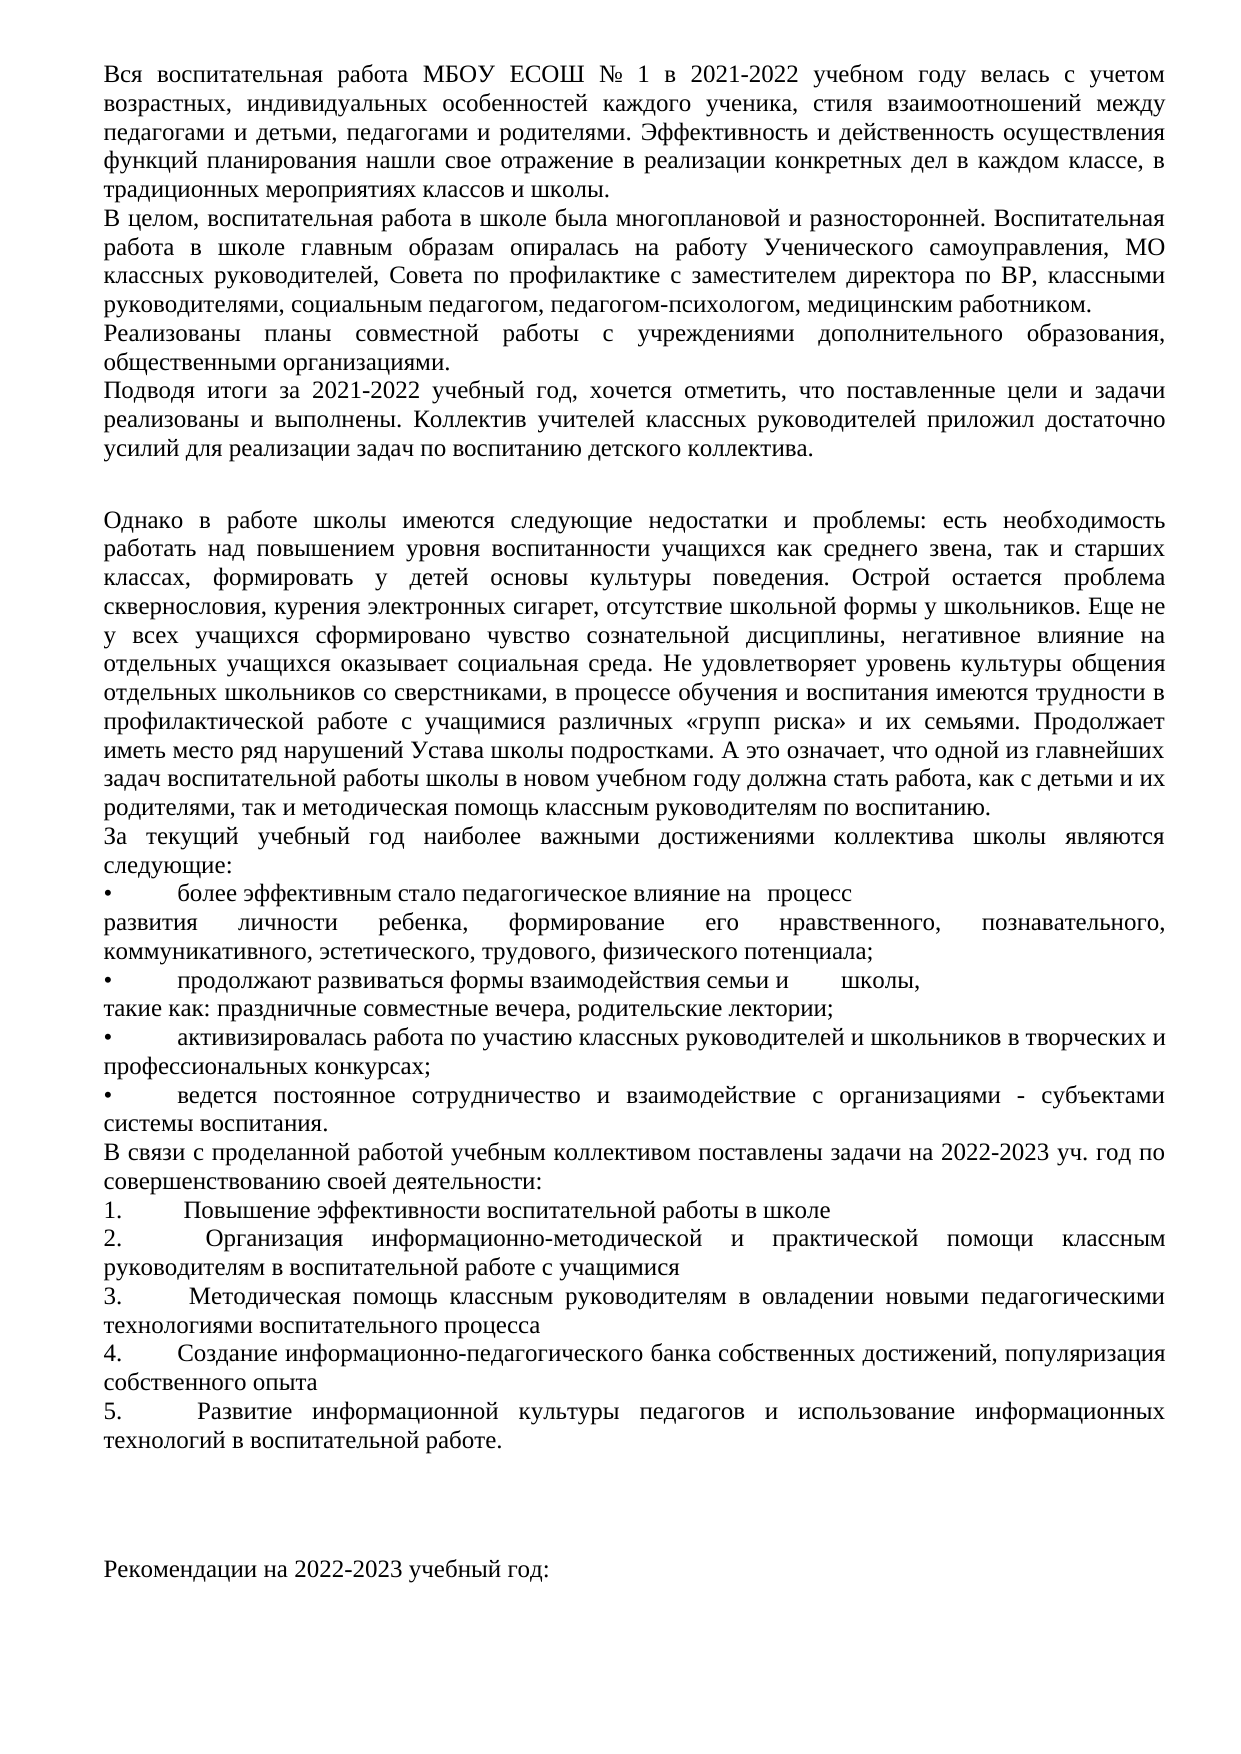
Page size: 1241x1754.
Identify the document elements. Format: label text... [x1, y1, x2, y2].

text 4. Создание информационно-педагогического банка собственных достижений, популяризация собственного опыта [103, 1338, 1166, 1396]
text 1. Повышение эффективности воспитательной работы в школе [103, 1195, 1166, 1223]
text 5. Развитие информационной культуры педагогов и использование информационных технологий в воспитательной работе. [103, 1396, 1166, 1453]
text • активизировалась работа по участию классных руководителей и школьников в творческих и профессиональных конкурсах; [103, 1022, 1166, 1080]
text Рекомендации на 2022-2023 учебный год: [103, 1554, 1166, 1583]
text Однако в работе школы имеются следующие недостатки и проблемы: есть необходимость работать над повышением уровня воспитанности учащихся как среднего звена, так и старших классах, формировать у детей основы культуры поведения. Острой остается проблема сквернословия, курения электронных сигарет, отсутствие школьной формы у школьников. Еще не у всех учащихся сформировано чувство сознательной дисциплины, негативное влияние на отдельных учащихся оказывает социальная среда. Не удовлетворяет уровень культуры общения отдельных школьников со сверстниками, в процессе обучения и воспитания имеются трудности в профилактической работе с учащимися различных «групп риска» и их семьями. Продолжает иметь место ряд нарушений Устава школы подростками. А это означает, что одной из главнейших задач воспитательной работы школы в новом учебном году должна стать работа, как с детьми и их родителями, так и методическая помощь классным руководителям по воспитанию. [103, 505, 1166, 821]
text 3. Методическая помощь классным руководителям в овладении новыми педагогическими технологиями воспитательного процесса [103, 1281, 1166, 1338]
text В связи с проделанной работой учебным коллективом поставлены задачи на 2022-2023 уч. год по совершенствованию своей деятельности: [103, 1137, 1166, 1195]
text • ведется постоянное сотрудничество и взаимодействие с организациями - субъектами системы воспитания. [103, 1080, 1166, 1137]
text 2. Организация информационно-методической и практической помощи классным руководителям в воспитательной работе с учащимися [103, 1223, 1166, 1281]
text В целом, воспитательная работа в школе была многоплановой и разносторонней. Воспитательная работа в школе главным образам опиралась на работу Ученического самоуправления, МО классных руководителей, Совета по профилактике с заместителем директора по ВР, классными руководителями, социальным педагогом, педагогом-психологом, медицинским работником. [103, 203, 1166, 318]
text Реализованы планы совместной работы с учреждениями дополнительного образования, общественными организациями. [103, 318, 1166, 375]
text Подводя итоги за 2021-2022 учебный год, хочется отметить, что поставленные цели и задачи реализованы и выполнены. Коллектив учителей классных руководителей приложил достаточно усилий для реализации задач по воспитанию детского коллектива. [103, 375, 1166, 462]
text За текущий учебный год наиболее важными достижениями коллектива школы являются следующие: [103, 821, 1166, 878]
text • продолжают развиваться формы взаимодействия семьи и школы, [103, 965, 1166, 993]
text развития личности ребенка, формирование его нравственного, познавательного, коммуникативного, эстетического, трудового, физического потенциала; [103, 907, 1166, 965]
text • более эффективным стало педагогическое влияние на процесс [103, 878, 1166, 907]
text такие как: праздничные совместные вечера, родительские лектории; [103, 993, 1166, 1022]
text Вся воспитательная работа МБОУ ЕСОШ № 1 в 2021-2022 учебном году велась с учетом возрастных, индивидуальных особенностей каждого ученика, стиля взаимоотношений между педагогами и детьми, педагогами и родителями. Эффективность и действенность осуществления функций планирования нашли свое отражение в реализации конкретных дел в каждом классе, в традиционных мероприятиях классов и школы. [103, 59, 1166, 203]
